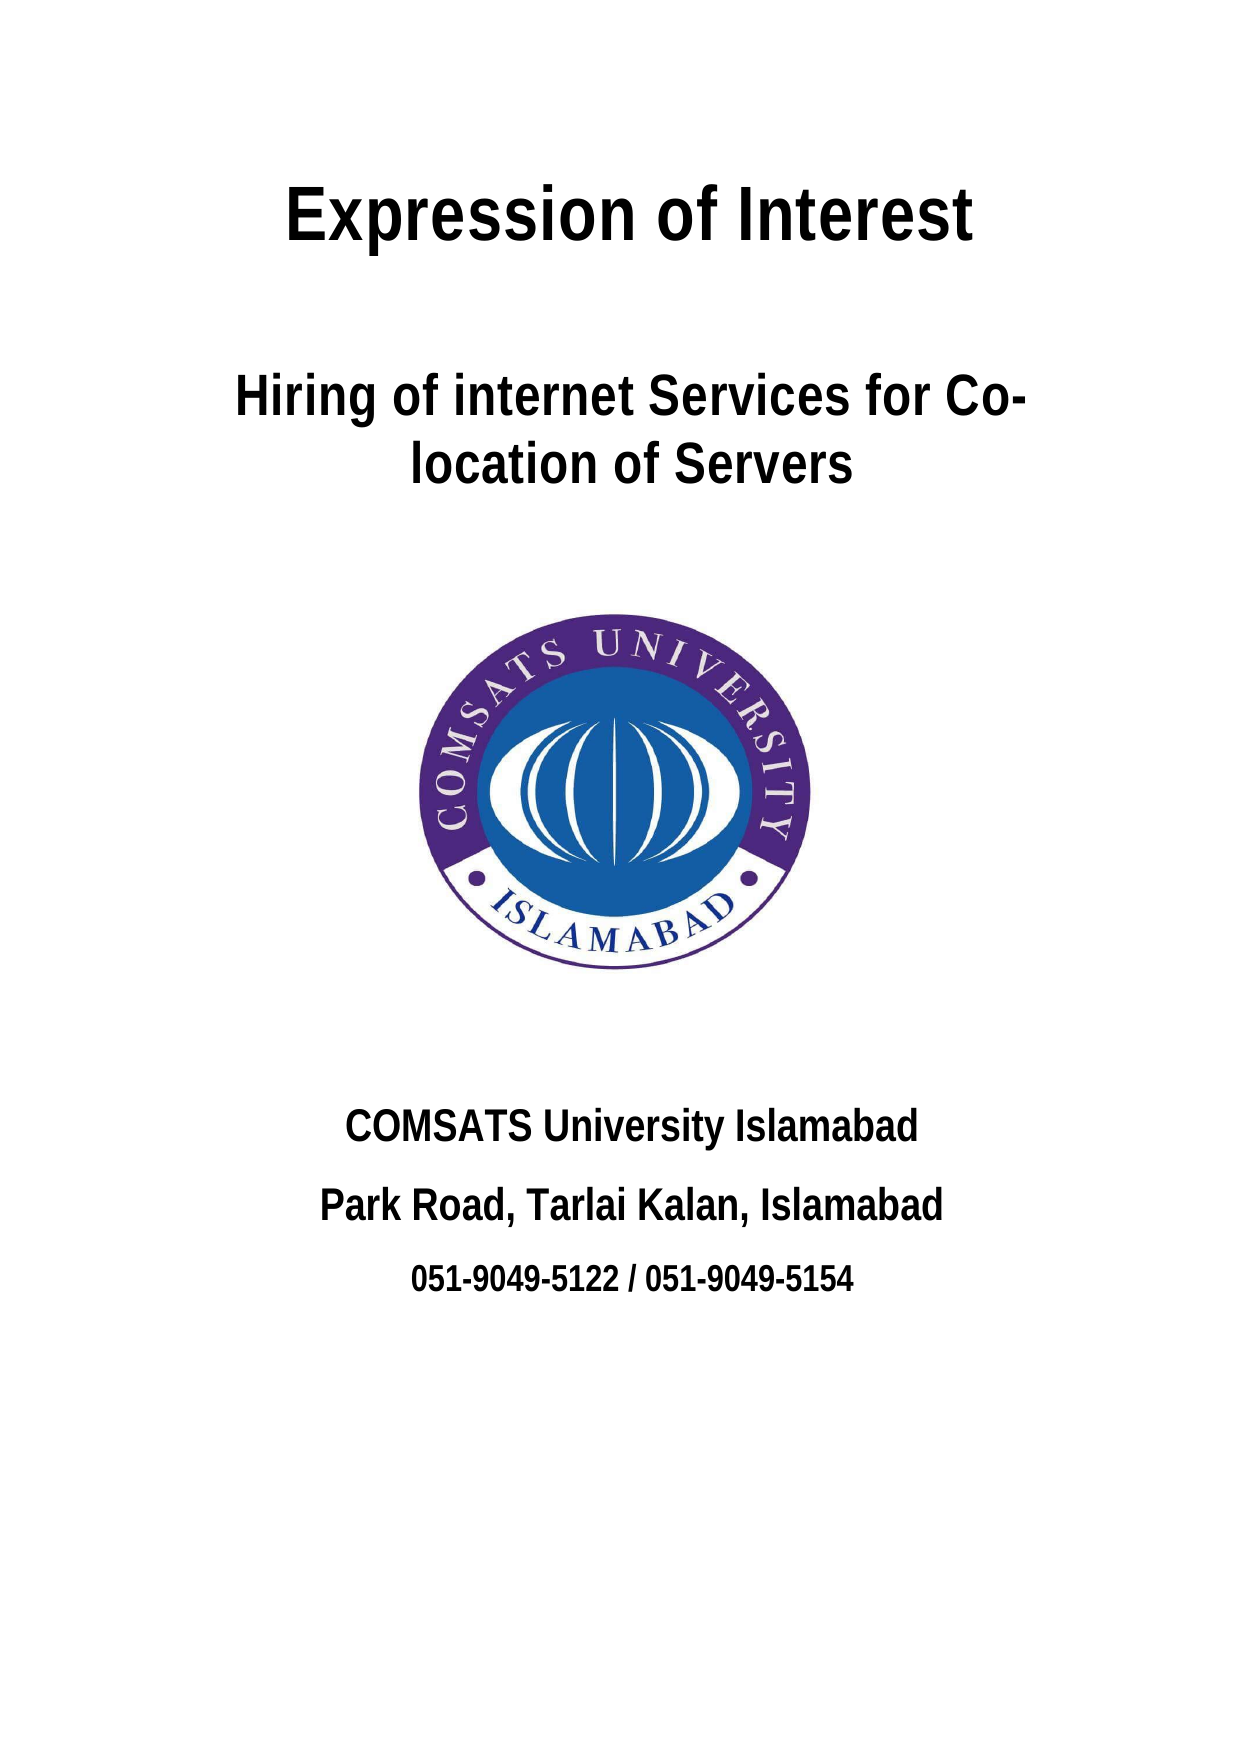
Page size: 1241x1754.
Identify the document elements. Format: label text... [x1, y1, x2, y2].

text 051-9049-5122 / 051-9049-5154 [144, 1256, 1120, 1299]
text Expression of Interest [141, 168, 1120, 257]
picture [390, 584, 839, 999]
text Hiring of internet Services for Co-location of Servers [144, 361, 1120, 496]
text Park Road, Tarlai Kalan, Islamabad [144, 1177, 1120, 1230]
text COMSATS University Islamabad [144, 1098, 1120, 1151]
